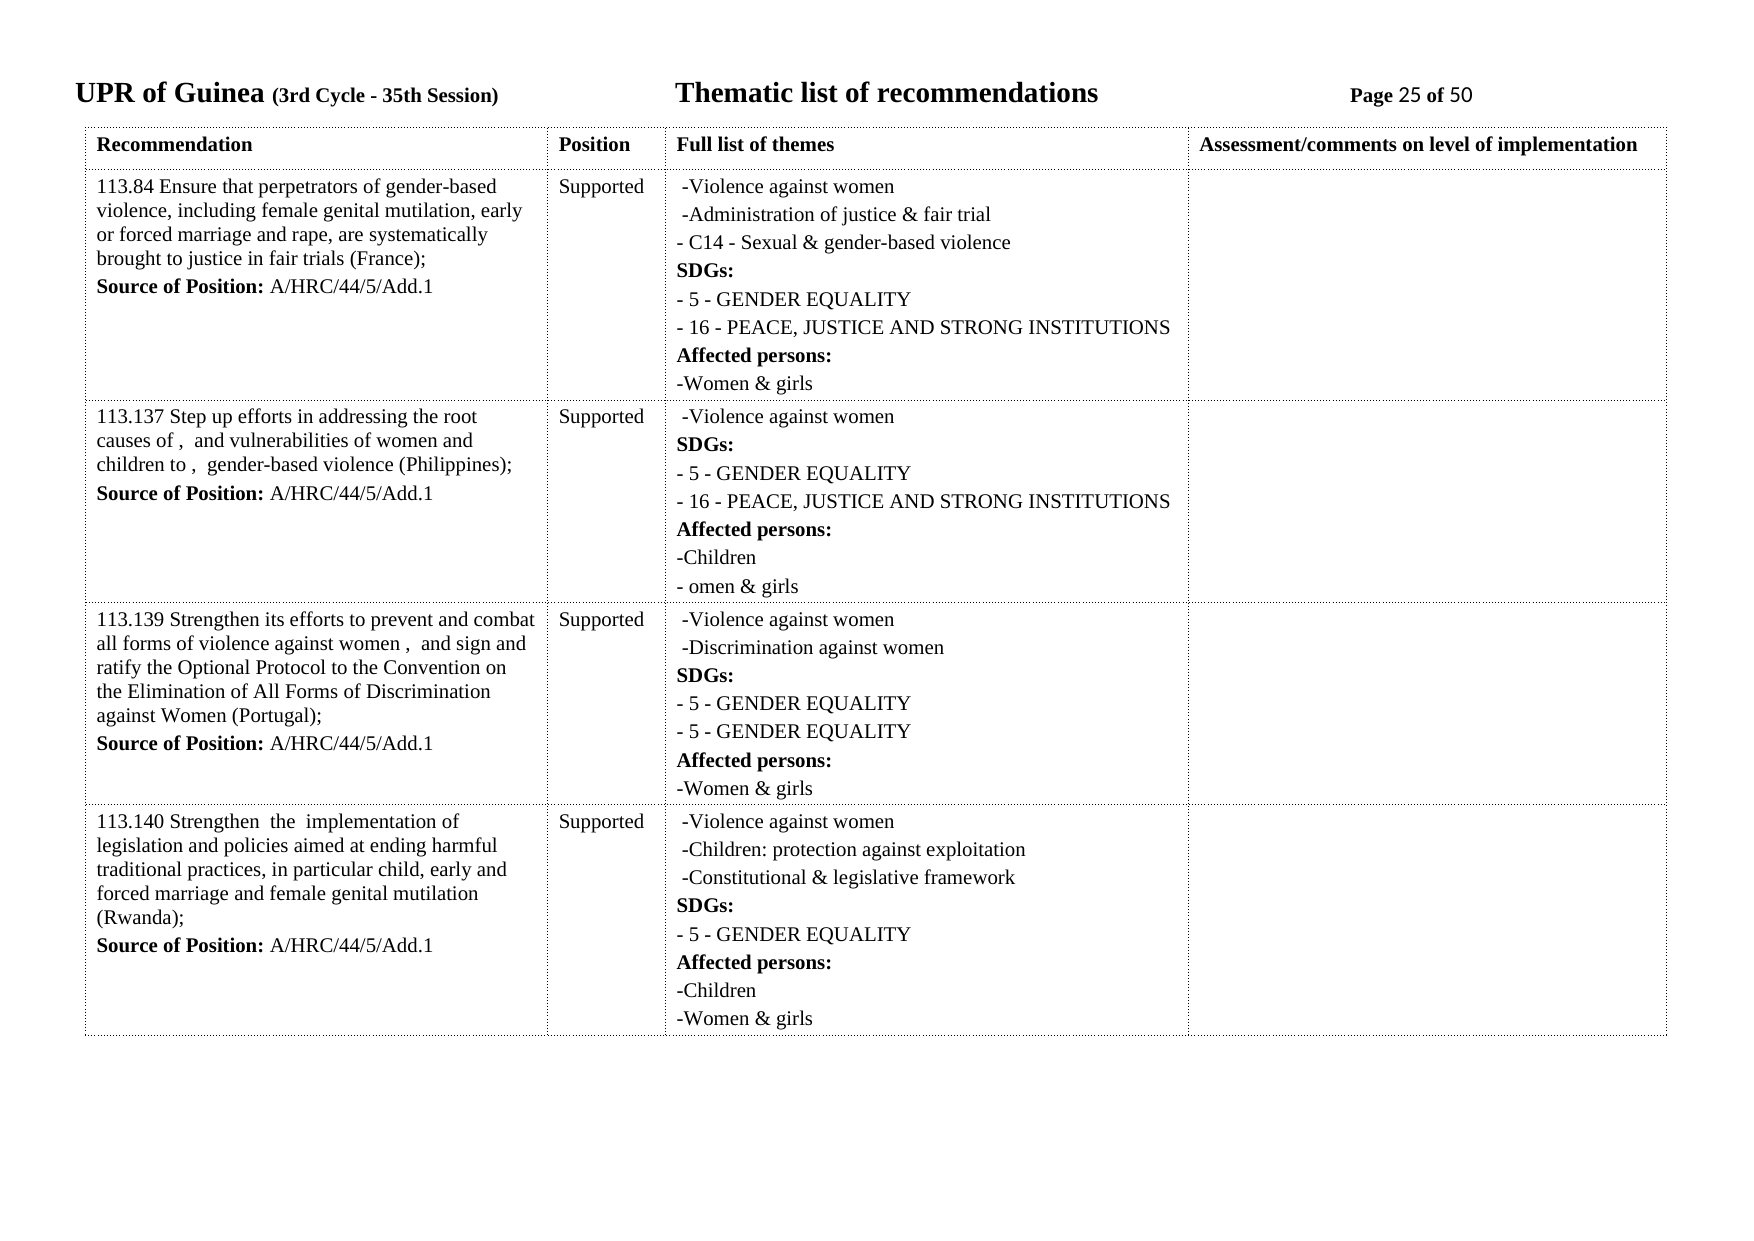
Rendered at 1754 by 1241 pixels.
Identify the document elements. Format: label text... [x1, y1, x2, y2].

table_cell [1188, 602, 1666, 804]
table_cell 113.84 Ensure that perpetrators of gender-based violence, including female genital mutilation, early or forced marriage and rape, are systematically brought to justice in fair trials (France); Source of Position: A/HRC/44/5/Add.1 [85, 169, 547, 399]
table_cell Supported [547, 602, 665, 804]
table_cell -Violence against women -Children: protection against exploitation -Constitutional & legislative framework SDGs: - 5 - GENDER EQUALITY Affected persons: -Children -Women & girls [665, 804, 1188, 1034]
table_cell 113.137 Step up efforts in addressing the root causes of , and vulnerabilities of women and children to , gender-based violence (Philippines); Source of Position: A/HRC/44/5/Add.1 [85, 400, 547, 602]
table_header Assessment/comments on level of implementation [1188, 127, 1666, 169]
table_cell -Violence against women SDGs: - 5 - GENDER EQUALITY - 16 - PEACE, JUSTICE AND STRONG INSTITUTIONS Affected persons: -Children - omen & girls [665, 400, 1188, 602]
table_cell Supported [547, 804, 665, 1034]
table_cell [1188, 169, 1666, 399]
table_cell [1188, 400, 1666, 602]
table_cell [1188, 804, 1666, 1034]
table_header Position [547, 127, 665, 169]
table_cell -Violence against women -Administration of justice & fair trial - C14 - Sexual & gender-based violence SDGs: - 5 - GENDER EQUALITY - 16 - PEACE, JUSTICE AND STRONG INSTITUTIONS Affected persons: -Women & girls [665, 169, 1188, 399]
table_cell Supported [547, 169, 665, 399]
table_header Full list of themes [665, 127, 1188, 169]
table_cell -Violence against women -Discrimination against women SDGs: - 5 - GENDER EQUALITY - 5 - GENDER EQUALITY Affected persons: -Women & girls [665, 602, 1188, 804]
table_cell Supported [547, 400, 665, 602]
table_header Recommendation [85, 127, 547, 169]
table_cell 113.139 Strengthen its efforts to prevent and combat all forms of violence against women , and sign and ratify the Optional Protocol to the Convention on the Elimination of All Forms of Discrimination against Women (Portugal); Source of Position: A/HRC/44/5/Add.1 [85, 602, 547, 804]
table_cell 113.140 Strengthen the implementation of legislation and policies aimed at ending harmful traditional practices, in particular child, early and forced marriage and female genital mutilation (Rwanda); Source of Position: A/HRC/44/5/Add.1 [85, 804, 547, 1034]
